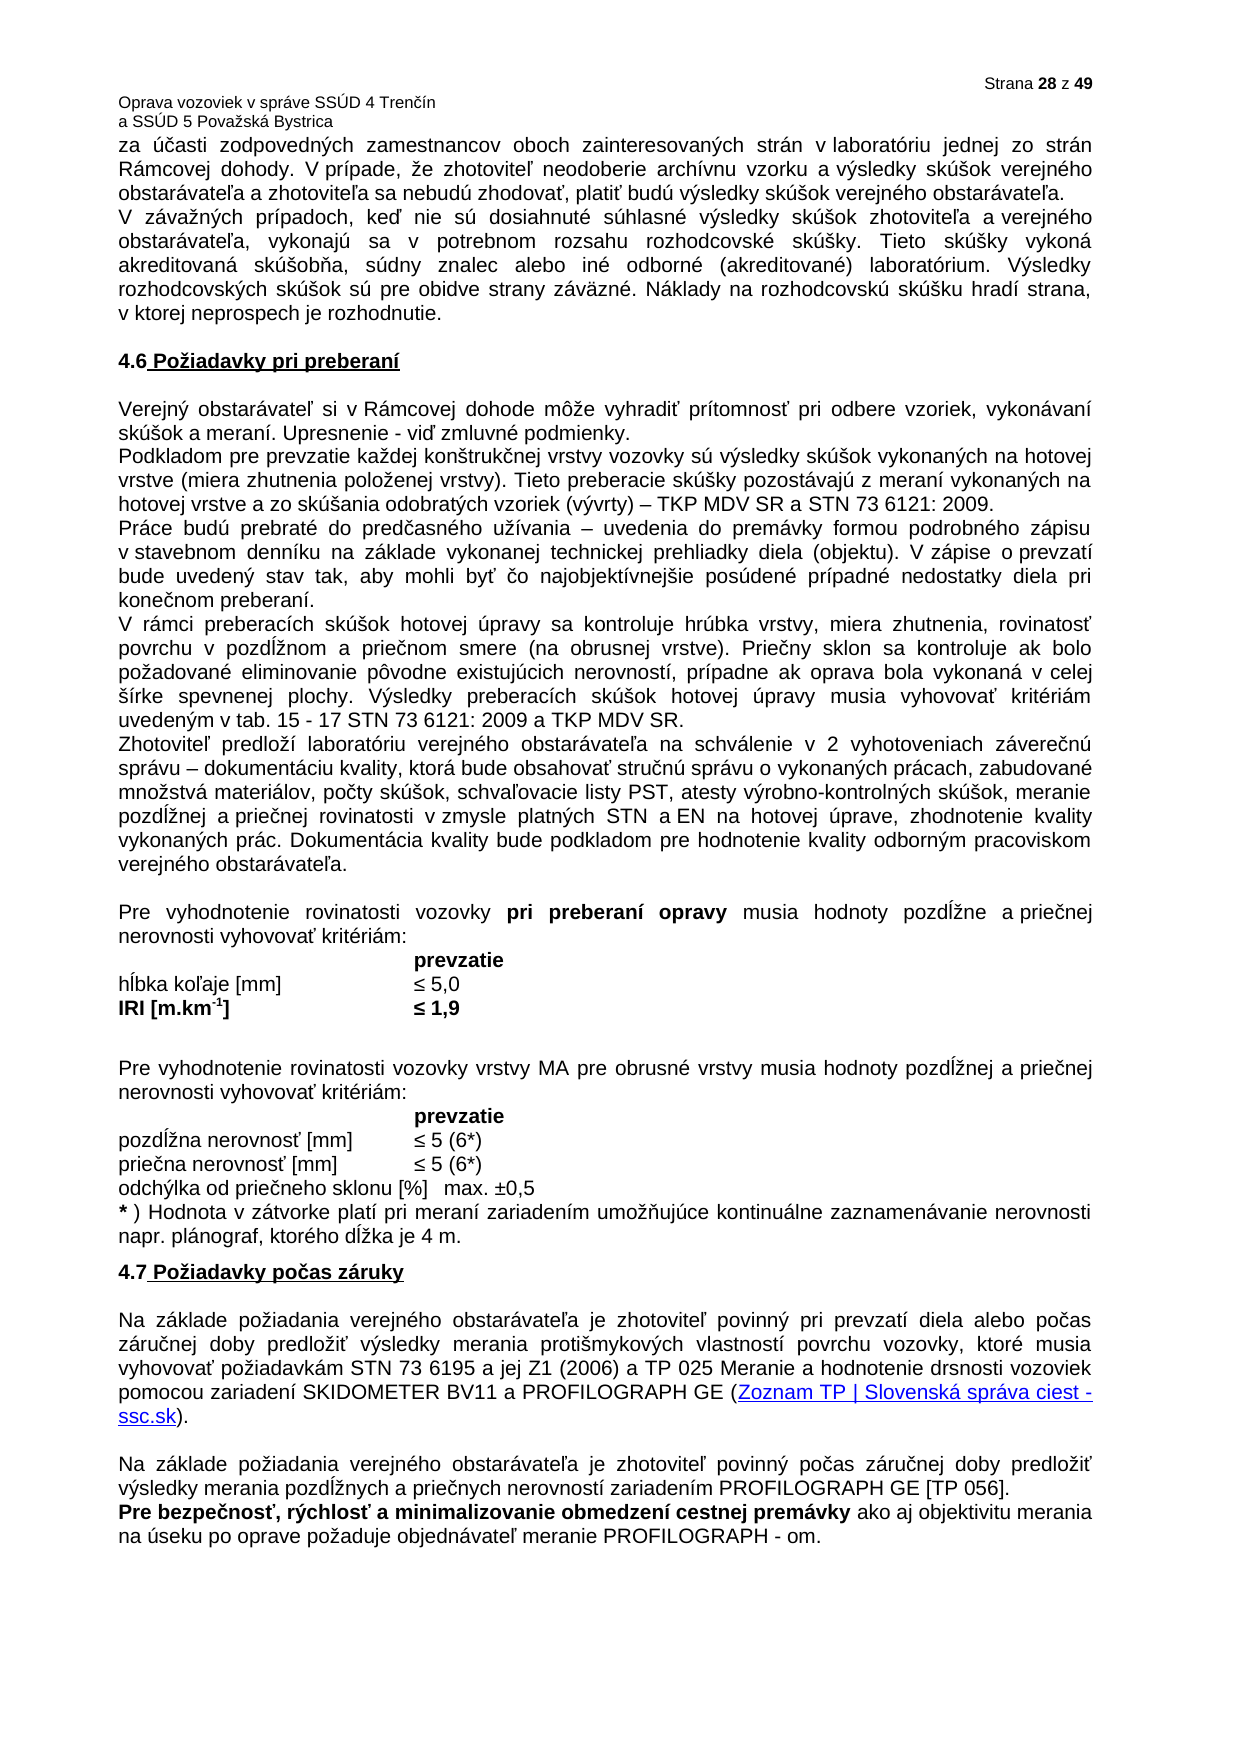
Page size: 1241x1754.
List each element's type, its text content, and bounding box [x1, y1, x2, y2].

text V rámci preberacích skúšok hotovej úpravy sa kontroluje hrúbka vrstvy, miera zhutnenia, rovinatosť povrchu v pozdĺžnom a priečnom smere (na obrusnej vrstve). Priečny sklon sa kontroluje ak bolo požadované eliminovanie pôvodne existujúcich nerovností, prípadne ak oprava bola vykonaná v celej šírke spevnenej plochy. Výsledky preberacích skúšok hotovej úpravy musia vyhovovať kritériám uvedeným v tab. 15 - 17 STN 73 6121: 2009 a TKP MDV SR. [118, 612, 1092, 732]
text Na základe požiadania verejného obstarávateľa je zhotoviteľ povinný počas záručnej doby predložiť výsledky merania pozdĺžnych a priečnych nerovností zariadením PROFILOGRAPH GE [TP 056]. [118, 1452, 1092, 1499]
text 4.6 Požiadavky pri preberaní [118, 348, 1092, 372]
text Podkladom pre prevzatie každej konštrukčnej vrstvy vozovky sú výsledky skúšok vykonaných na hotovej vrstve (miera zhutnenia položenej vrstvy). Tieto preberacie skúšky pozostávajú z meraní vykonaných na hotovej vrstve a zo skúšania odobratých vzoriek (vývrty) – TKP MDV SR a STN 73 6121: 2009. [118, 444, 1092, 516]
text odchýlka od priečneho sklonu [%] max. ±0,5 [118, 1176, 1092, 1199]
text V závažných prípadoch, keď nie sú dosiahnuté súhlasné výsledky skúšok zhotoviteľa a verejného obstarávateľa, vykonajú sa v potrebnom rozsahu rozhodcovské skúšky. Tieto skúšky vykoná akreditovaná skúšobňa, súdny znalec alebo iné odborné (akreditované) laboratórium. Výsledky rozhodcovských skúšok sú pre obidve strany záväzné. Náklady na rozhodcovskú skúšku hradí strana, v ktorej neprospech je rozhodnutie. [118, 205, 1092, 324]
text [118, 133, 1092, 205]
text Práce budú prebraté do predčasného užívania – uvedenia do premávky formou podrobného zápisu v stavebnom denníku na základe vykonanej technickej prehliadky diela (objektu). V zápise o prevzatí bude uvedený stav tak, aby mohli byť čo najobjektívnejšie posúdené prípadné nedostatky diela pri konečnom preberaní. [118, 516, 1092, 612]
text Zhotoviteľ predloží laboratóriu verejného obstarávateľa na schválenie v 2 vyhotoveniach záverečnú správu – dokumentáciu kvality, ktorá bude obsahovať stručnú správu o vykonaných prácach, zabudované množstvá materiálov, počty skúšok, schvaľovacie listy PST, atesty výrobno-kontrolných skúšok, meranie pozdĺžnej a priečnej rovinatosti v zmysle platných STN a EN na hotovej úprave, zhodnotenie kvality vykonaných prác. Dokumentácia kvality bude podkladom pre hodnotenie kvality odborným pracoviskom verejného obstarávateľa. [118, 732, 1092, 876]
text Pre vyhodnotenie rovinatosti vozovky vrstvy MA pre obrusné vrstvy musia hodnoty pozdĺžnej a priečnej nerovnosti vyhovovať kritériám: [118, 1056, 1092, 1104]
text Pre bezpečnosť, rýchlosť a minimalizovanie obmedzení cestnej premávky ako aj objektivitu merania na úseku po oprave požaduje objednávateľ meranie PROFILOGRAPH - om. [118, 1499, 1092, 1547]
text 4.7 Požiadavky počas záruky [118, 1260, 1092, 1284]
text pozdĺžna nerovnosť [mm] ≤ 5 (6*) [118, 1128, 1092, 1152]
text prevzatie [118, 947, 1092, 971]
text * ) Hodnota v zátvorke platí pri meraní zariadením umožňujúce kontinuálne zaznamenávanie nerovnosti napr. plánograf, ktorého dĺžka je 4 m. [118, 1199, 1092, 1247]
text hĺbka koľaje [mm] ≤ 5,0 [118, 971, 1092, 995]
text IRI [m.km-1] ≤ 1,9 [118, 995, 1092, 1019]
text prevzatie [118, 1104, 1092, 1128]
text Verejný obstarávateľ si v Rámcovej dohode môže vyhradiť prítomnosť pri odbere vzoriek, vykonávaní skúšok a meraní. Upresnenie - viď zmluvné podmienky. [118, 396, 1092, 444]
text Na základe požiadania verejného obstarávateľa je zhotoviteľ povinný pri prevzatí diela alebo počas záručnej doby predložiť výsledky merania protišmykových vlastností povrchu vozovky, ktoré musia vyhovovať požiadavkám STN 73 6195 a jej Z1 (2006) a TP 025 Meranie a hodnotenie drsnosti vozoviek pomocou zariadení SKIDOMETER BV11 a PROFILOGRAPH GE (Zoznam TP | Slovenská správa ciest - ssc.sk). [118, 1308, 1092, 1428]
text priečna nerovnosť [mm] ≤ 5 (6*) [118, 1152, 1092, 1176]
text Pre vyhodnotenie rovinatosti vozovky pri preberaní opravy musia hodnoty pozdĺžne a priečnej nerovnosti vyhovovať kritériám: [118, 899, 1092, 947]
